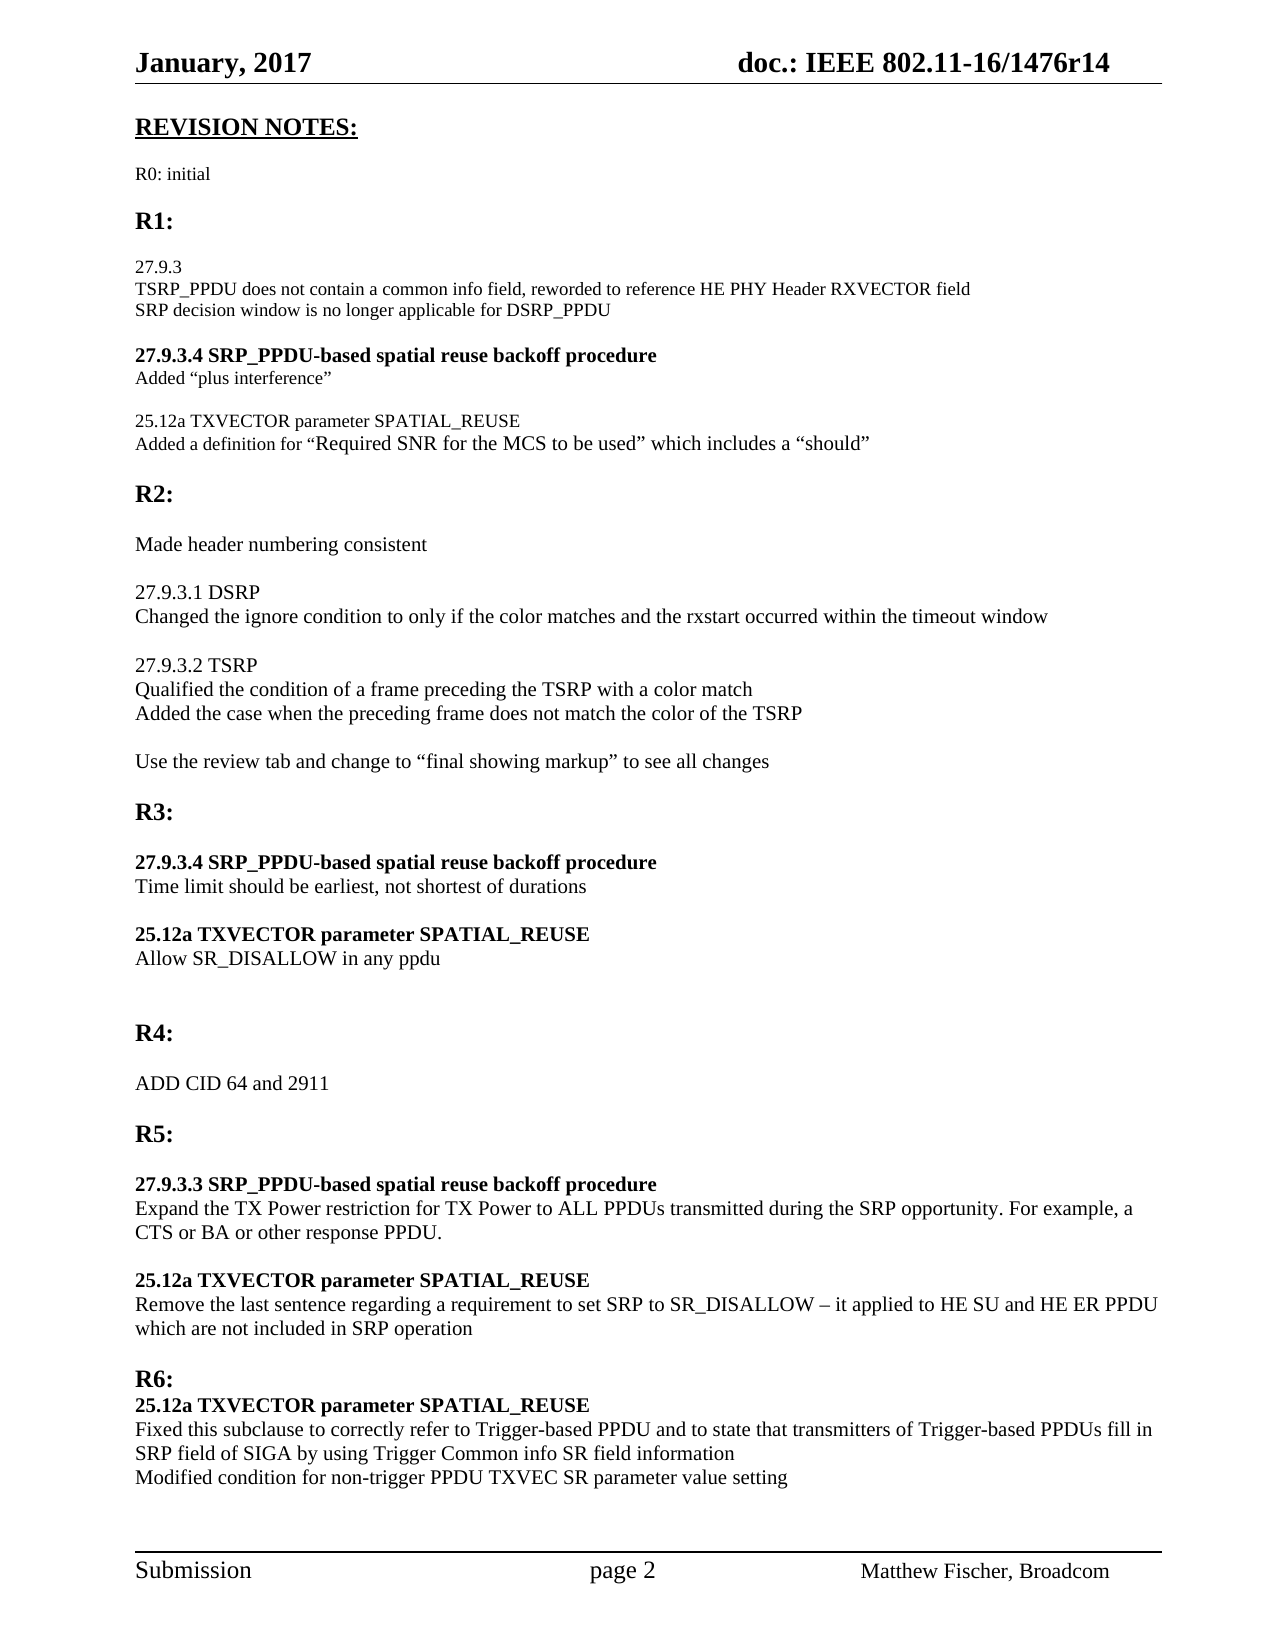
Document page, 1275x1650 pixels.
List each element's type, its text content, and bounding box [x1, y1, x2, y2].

text Fixed this subclause to correctly refer to Trigger-based PPDU and to state that transmitters of Trigger-based PPDUs fill in SRP field of SIGA by using Trigger Common info SR field information [135, 1417, 1162, 1465]
text Allow SR_DISALLOW in any ppdu [135, 946, 1162, 970]
text 27.9.3.4 SRP_PPDU-based spatial reuse backoff procedure [135, 850, 1162, 874]
text Time limit should be earliest, not shortest of durations [135, 874, 1162, 898]
text R3: [135, 797, 1162, 826]
text 25.12a TXVECTOR parameter SPATIAL_REUSE [135, 1268, 1162, 1292]
text 27.9.3.4 SRP_PPDU-based spatial reuse backoff procedure [135, 342, 1162, 367]
text Added a definition for “Required SNR for the MCS to be used” which includes a “should” [135, 431, 1162, 455]
text 25.12a TXVECTOR parameter SPATIAL_REUSE [135, 922, 1162, 946]
text 25.12a TXVECTOR parameter SPATIAL_REUSE [135, 410, 1162, 431]
text SRP decision window is no longer applicable for DSRP_PPDU [135, 299, 1162, 321]
text 25.12a TXVECTOR parameter SPATIAL_REUSE [135, 1393, 1162, 1417]
text Made header numbering consistent [135, 532, 1162, 556]
text Remove the last sentence regarding a requirement to set SRP to SR_DISALLOW – it applied to HE SU and HE ER PPDU which are not included in SRP operation [135, 1292, 1162, 1340]
text TSRP_PPDU does not contain a common info field, reworded to reference HE PHY Header RXVECTOR field [135, 278, 1162, 299]
text ADD CID 64 and 2911 [135, 1071, 1162, 1095]
text Changed the ignore condition to only if the color matches and the rxstart occurred within the timeout window [135, 604, 1162, 628]
text Modified condition for non-trigger PPDU TXVEC SR parameter value setting [135, 1465, 1162, 1489]
text 27.9.3.2 TSRP [135, 652, 1162, 677]
text Qualified the condition of a frame preceding the TSRP with a color match [135, 677, 1162, 701]
text Added “plus interference” [135, 367, 1162, 388]
text R4: [135, 1018, 1162, 1047]
text 27.9.3.3 SRP_PPDU-based spatial reuse backoff procedure [135, 1172, 1162, 1196]
text Use the review tab and change to “final showing markup” to see all changes [135, 749, 1162, 773]
text Expand the TX Power restriction for TX Power to ALL PPDUs transmitted during the SRP opportunity. For example, a CTS or BA or other response PPDU. [135, 1196, 1162, 1244]
text R0: initial [135, 163, 1162, 184]
text R2: [135, 479, 1162, 508]
text REVISION NOTES: [135, 112, 1162, 141]
text 27.9.3 [135, 256, 1162, 278]
text R6: [135, 1364, 1162, 1393]
text R1: [135, 206, 1162, 235]
text 27.9.3.1 DSRP [135, 580, 1162, 604]
text R5: [135, 1119, 1162, 1148]
text Added the case when the preceding frame does not match the color of the TSRP [135, 701, 1162, 725]
